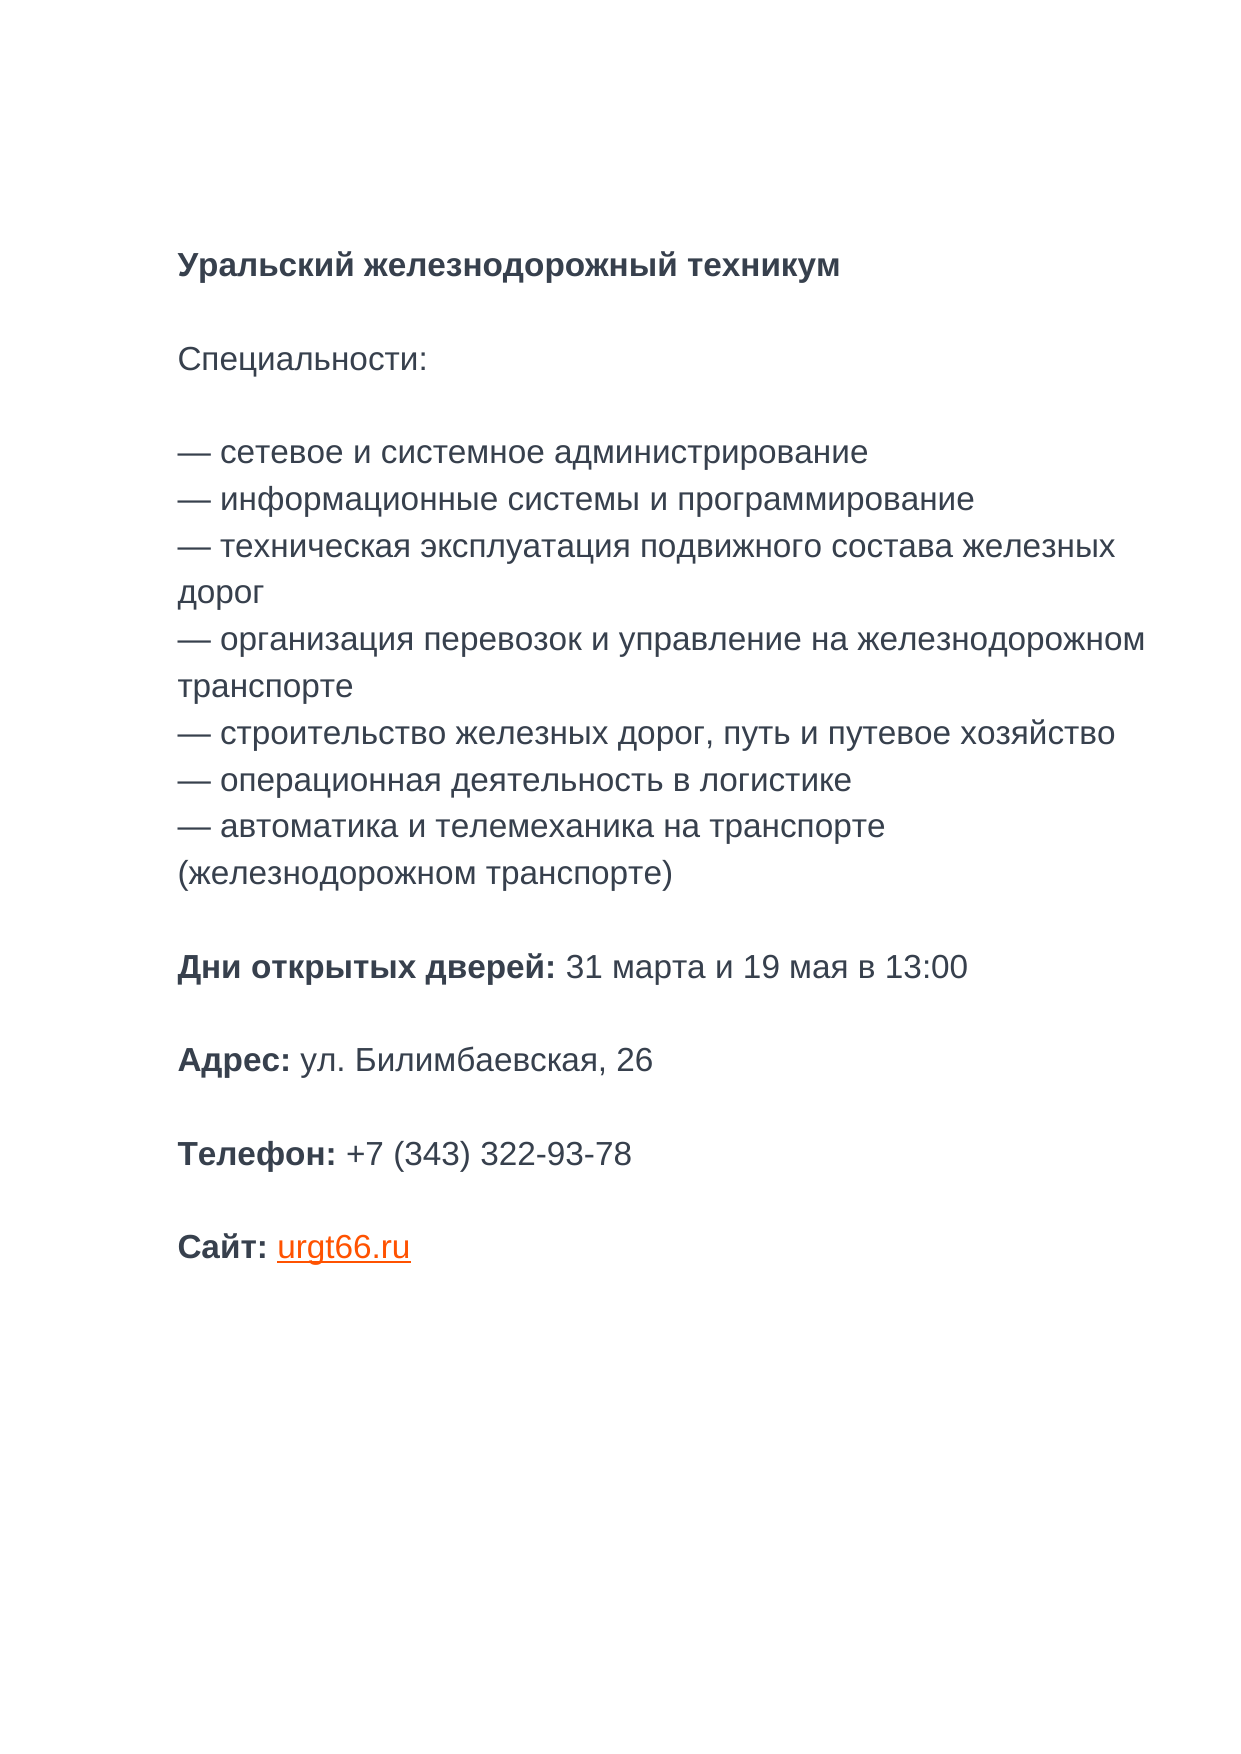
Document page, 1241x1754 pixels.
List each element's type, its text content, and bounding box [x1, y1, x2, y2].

text Телефон: +7 (343) 322-93-78 [177, 1125, 1152, 1172]
text — сетевое и системное администрирование — информационные системы и программирование — техническая эксплуатация подвижного состава железных дорог — организация перевозок и управление на железнодорожном транспорте — строительство железных дорог, путь и путевое хозяйство — операционная деятельность в логистике — автоматика и телемеханика на транспорте (железнодорожном транспорте) [177, 424, 1152, 892]
text Дни открытых дверей: 31 марта и 19 мая в 13:00 [177, 938, 1152, 985]
text Сайт: urgt66.ru [177, 1219, 1152, 1266]
text Адрес: ул. Билимбаевская, 26 [177, 1032, 1152, 1079]
text Специальности: [177, 330, 1152, 377]
text Уральский железнодорожный техникум [177, 237, 1152, 283]
